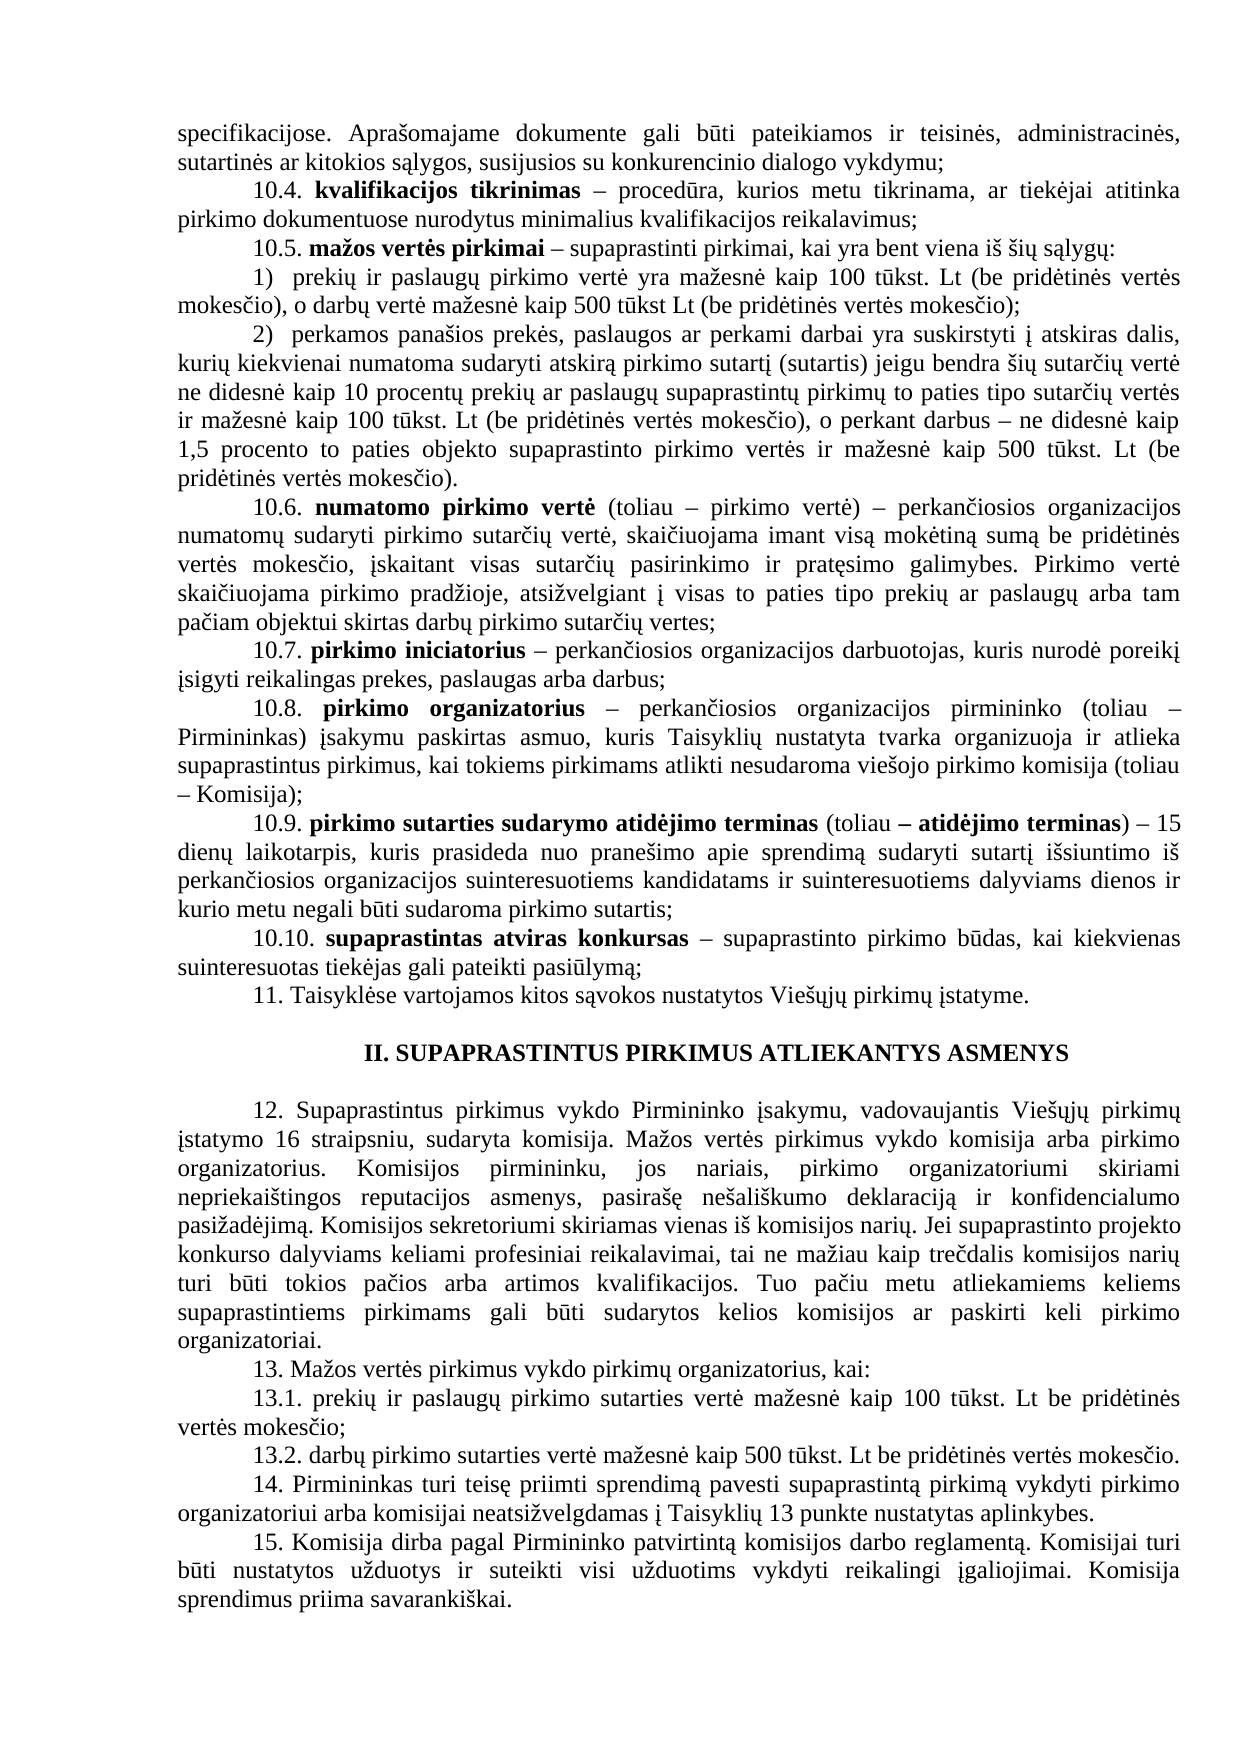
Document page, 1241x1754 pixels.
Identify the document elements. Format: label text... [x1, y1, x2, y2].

text II. SUPAPRASTINTUS PIRKIMUS ATLIEKANTYS ASMENYS [177, 1038, 1181, 1067]
text 11. Taisyklėse vartojamos kitos sąvokos nustatytos Viešųjų pirkimų įstatyme. [177, 981, 1181, 1009]
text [177, 118, 1181, 176]
text 1) prekių ir paslaugų pirkimo vertė yra mažesnė kaip 100 tūkst. Lt (be pridėtinės vertės mokesčio), o darbų vertė mažesnė kaip 500 tūkst Lt (be pridėtinės vertės mokesčio); [177, 262, 1181, 319]
text 10.6. numatomo pirkimo vertė (toliau – pirkimo vertė) – perkančiosios organizacijos numatomų sudaryti pirkimo sutarčių vertė, skaičiuojama imant visą mokėtiną sumą be pridėtinės vertės mokesčio, įskaitant visas sutarčių pasirinkimo ir pratęsimo galimybes. Pirkimo vertė skaičiuojama pirkimo pradžioje, atsižvelgiant į visas to paties tipo prekių ar paslaugų arba tam pačiam objektui skirtas darbų pirkimo sutarčių vertes; [177, 492, 1181, 636]
text 10.7. pirkimo iniciatorius – perkančiosios organizacijos darbuotojas, kuris nurodė poreikį įsigyti reikalingas prekes, paslaugas arba darbus; [177, 636, 1181, 693]
text 13. Mažos vertės pirkimus vykdo pirkimų organizatorius, kai: [177, 1354, 1181, 1383]
text 2) perkamos panašios prekės, paslaugos ar perkami darbai yra suskirstyti į atskiras dalis, kurių kiekvienai numatoma sudaryti atskirą pirkimo sutartį (sutartis) jeigu bendra šių sutarčių vertė ne didesnė kaip 10 procentų prekių ar paslaugų supaprastintų pirkimų to paties tipo sutarčių vertės ir mažesnė kaip 100 tūkst. Lt (be pridėtinės vertės mokesčio), o perkant darbus – ne didesnė kaip 1,5 procento to paties objekto supaprastinto pirkimo vertės ir mažesnė kaip 500 tūkst. Lt (be pridėtinės vertės mokesčio). [177, 319, 1181, 492]
text 15. Komisija dirba pagal Pirmininko patvirtintą komisijos darbo reglamentą. Komisijai turi būti nustatytos užduotys ir suteikti visi užduotims vykdyti reikalingi įgaliojimai. Komisija sprendimus priima savarankiškai. [177, 1527, 1181, 1613]
text 10.5. mažos vertės pirkimai – supaprastinti pirkimai, kai yra bent viena iš šių sąlygų: [177, 233, 1181, 262]
text 10.10. supaprastintas atviras konkursas – supaprastinto pirkimo būdas, kai kiekvienas suinteresuotas tiekėjas gali pateikti pasiūlymą; [177, 923, 1181, 981]
text 12. Supaprastintus pirkimus vykdo Pirmininko įsakymu, vadovaujantis Viešųjų pirkimų įstatymo 16 straipsniu, sudaryta komisija. Mažos vertės pirkimus vykdo komisija arba pirkimo organizatorius. Komisijos pirmininku, jos nariais, pirkimo organizatoriumi skiriami nepriekaištingos reputacijos asmenys, pasirašę nešališkumo deklaraciją ir konfidencialumo pasižadėjimą. Komisijos sekretoriumi skiriamas vienas iš komisijos narių. Jei supaprastinto projekto konkurso dalyviams keliami profesiniai reikalavimai, tai ne mažiau kaip trečdalis komisijos narių turi būti tokios pačios arba artimos kvalifikacijos. Tuo pačiu metu atliekamiems keliems supaprastintiems pirkimams gali būti sudarytos kelios komisijos ar paskirti keli pirkimo organizatoriai. [177, 1096, 1181, 1354]
text 10.8. pirkimo organizatorius – perkančiosios organizacijos pirmininko (toliau – Pirmininkas) įsakymu paskirtas asmuo, kuris Taisyklių nustatyta tvarka organizuoja ir atlieka supaprastintus pirkimus, kai tokiems pirkimams atlikti nesudaroma viešojo pirkimo komisija (toliau – Komisija); [177, 693, 1181, 808]
text 10.4. kvalifikacijos tikrinimas – procedūra, kurios metu tikrinama, ar tiekėjai atitinka pirkimo dokumentuose nurodytus minimalius kvalifikacijos reikalavimus; [177, 176, 1181, 233]
text 13.1. prekių ir paslaugų pirkimo sutarties vertė mažesnė kaip 100 tūkst. Lt be pridėtinės vertės mokesčio; [177, 1383, 1181, 1441]
text 14. Pirmininkas turi teisę priimti sprendimą pavesti supaprastintą pirkimą vykdyti pirkimo organizatoriui arba komisijai neatsižvelgdamas į Taisyklių 13 punkte nustatytas aplinkybes. [177, 1469, 1181, 1527]
text 10.9. pirkimo sutarties sudarymo atidėjimo terminas (toliau – atidėjimo terminas) – 15 dienų laikotarpis, kuris prasideda nuo pranešimo apie sprendimą sudaryti sutartį išsiuntimo iš perkančiosios organizacijos suinteresuotiems kandidatams ir suinteresuotiems dalyviams dienos ir kurio metu negali būti sudaroma pirkimo sutartis; [177, 808, 1181, 923]
text 13.2. darbų pirkimo sutarties vertė mažesnė kaip 500 tūkst. Lt be pridėtinės vertės mokesčio. [177, 1441, 1181, 1469]
